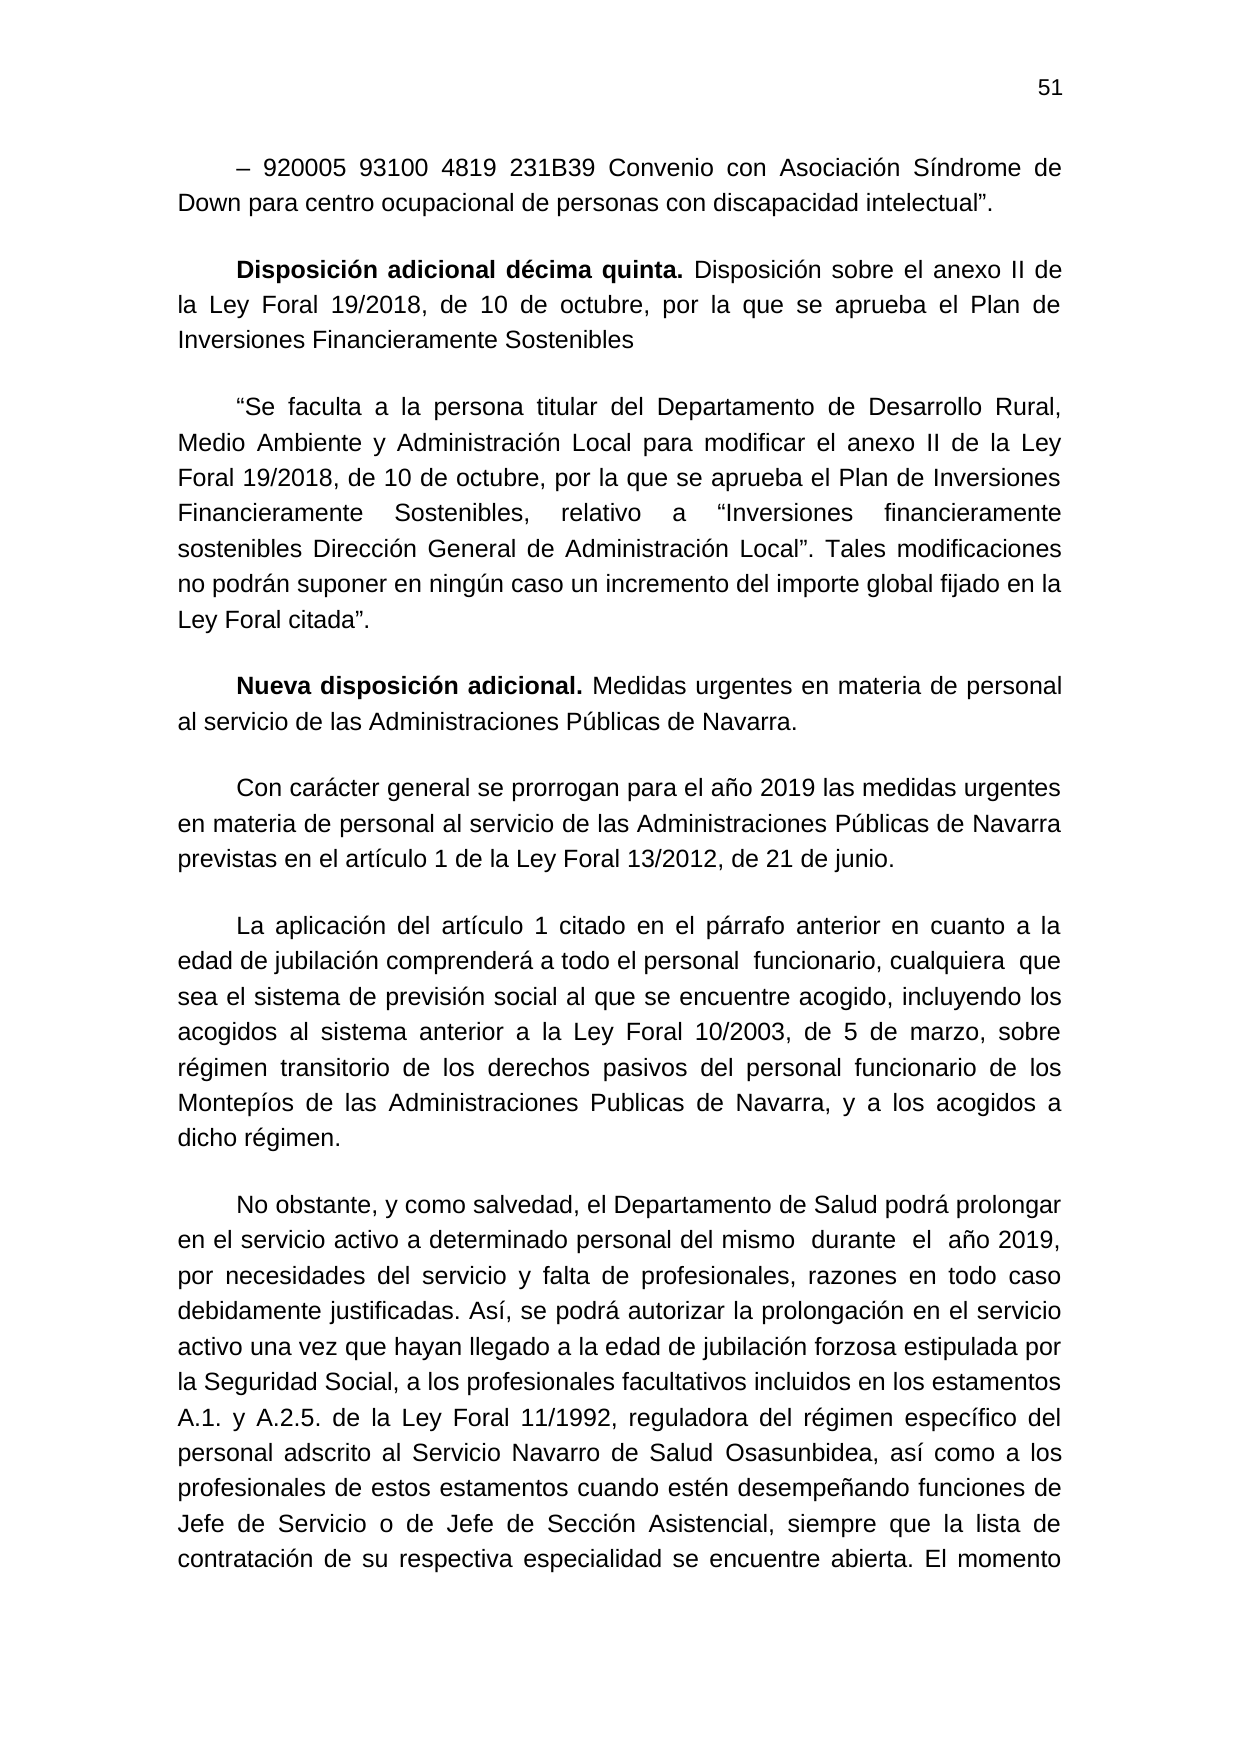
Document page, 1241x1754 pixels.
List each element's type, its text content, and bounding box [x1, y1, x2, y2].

text – 920005 93100 4819 231B39 Convenio con Asociación Síndrome de Down para centro ocupacional de personas con discapacidad intelectual”. [177, 148, 1063, 218]
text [15, 1185, 1063, 1575]
text Nueva disposición adicional. Medidas urgentes en materia de personal al servicio de las Administraciones Públicas de Navarra. [15, 666, 1063, 737]
text La aplicación del artículo 1 citado en el párrafo anterior en cuanto a la edad de jubilación comprenderá a todo el personal funcionario, cualquiera que sea el sistema de previsión social al que se encuentre acogido, incluyendo los acogidos al sistema anterior a la Ley Foral 10/2003, de 5 de marzo, sobre régimen transitorio de los derechos pasivos del personal funcionario de los Montepíos de las Administraciones Publicas de Navarra, y a los acogidos a dicho régimen. [15, 906, 1063, 1154]
text Con carácter general se prorrogan para el año 2019 las medidas urgentes en materia de personal al servicio de las Administraciones Públicas de Navarra previstas en el artículo 1 de la Ley Foral 13/2012, de 21 de junio. [15, 768, 1063, 875]
text Disposición adicional décima quinta. Disposición sobre el anexo II de la Ley Foral 19/2018, de 10 de octubre, por la que se aprueba el Plan de Inversiones Financieramente Sostenibles [177, 250, 1063, 356]
text “Se faculta a la persona titular del Departamento de Desarrollo Rural, Medio Ambiente y Administración Local para modificar el anexo II de la Ley Foral 19/2018, de 10 de octubre, por la que se aprueba el Plan de Inversiones Financieramente Sostenibles, relativo a “Inversiones financieramente sostenibles Dirección General de Administración Local”. Tales modificaciones no podrán suponer en ningún caso un incremento del importe global fijado en la Ley Foral citada”. [177, 387, 1063, 635]
